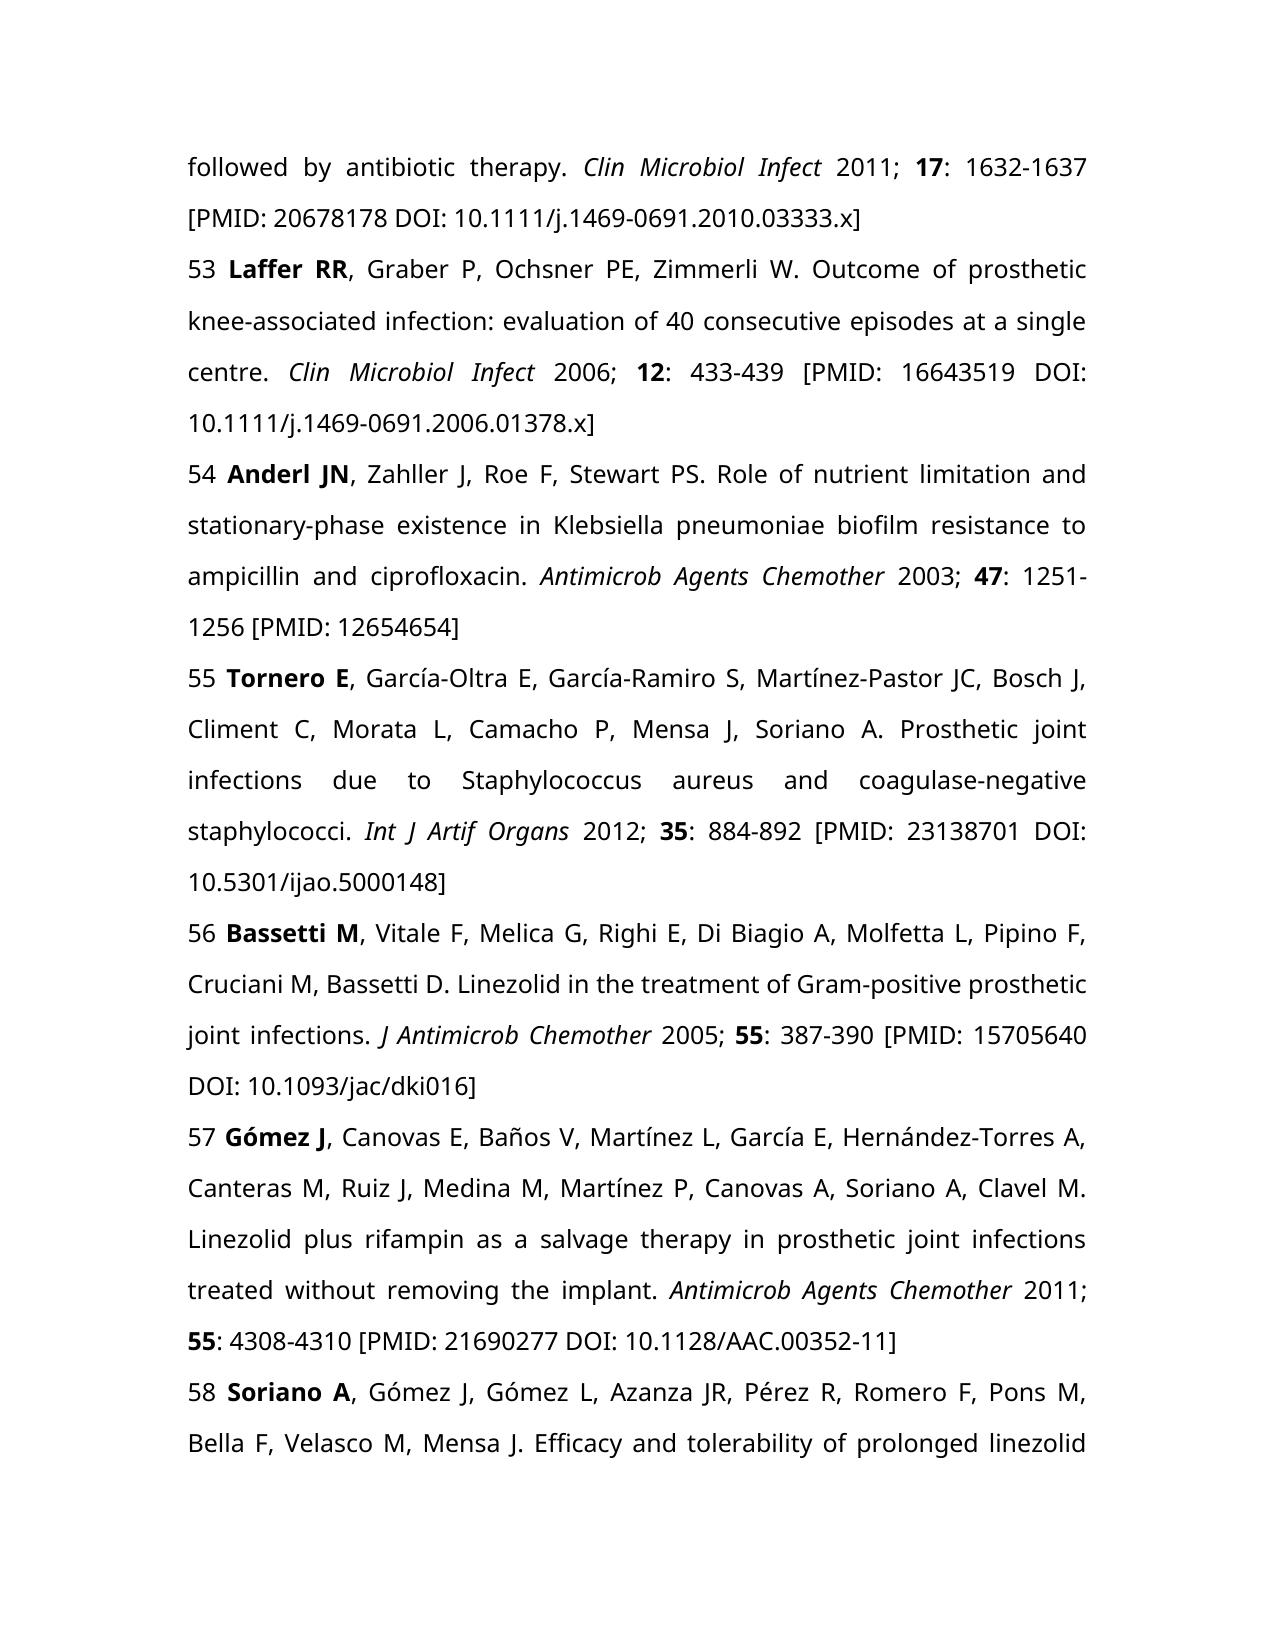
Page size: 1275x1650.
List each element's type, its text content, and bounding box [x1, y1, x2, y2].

text 57 Gómez J, Canovas E, Baños V, Martínez L, García E, Hernández-Torres A, Canteras M, Ruiz J, Medina M, Martínez P, Canovas A, Soriano A, Clavel M. Linezolid plus rifampin as a salvage therapy in prosthetic joint infections treated without removing the implant. Antimicrob Agents Chemother 2011; 55: 4308-4310 [PMID: 21690277 DOI: 10.1128/AAC.00352-11] [187, 1120, 1087, 1358]
text 55 Tornero E, García-Oltra E, García-Ramiro S, Martínez-Pastor JC, Bosch J, Climent C, Morata L, Camacho P, Mensa J, Soriano A. Prosthetic joint infections due to Staphylococcus aureus and coagulase-negative staphylococci. Int J Artif Organs 2012; 35: 884-892 [PMID: 23138701 DOI: 10.5301/ijao.5000148] [187, 660, 1087, 899]
text 54 Anderl JN, Zahller J, Roe F, Stewart PS. Role of nutrient limitation and stationary-phase existence in Klebsiella pneumoniae biofilm resistance to ampicillin and ciprofloxacin. Antimicrob Agents Chemother 2003; 47: 1251-1256 [PMID: 12654654] [187, 456, 1087, 643]
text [187, 150, 1087, 235]
text 56 Bassetti M, Vitale F, Melica G, Righi E, Di Biagio A, Molfetta L, Pipino F, Cruciani M, Bassetti D. Linezolid in the treatment of Gram-positive prosthetic joint infections. J Antimicrob Chemother 2005; 55: 387-390 [PMID: 15705640 DOI: 10.1093/jac/dki016] [187, 916, 1087, 1103]
text 53 Laffer RR, Graber P, Ochsner PE, Zimmerli W. Outcome of prosthetic knee-associated infection: evaluation of 40 consecutive episodes at a single centre. Clin Microbiol Infect 2006; 12: 433-439 [PMID: 16643519 DOI: 10.1111/j.1469-0691.2006.01378.x] [187, 252, 1087, 439]
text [187, 1375, 1087, 1460]
